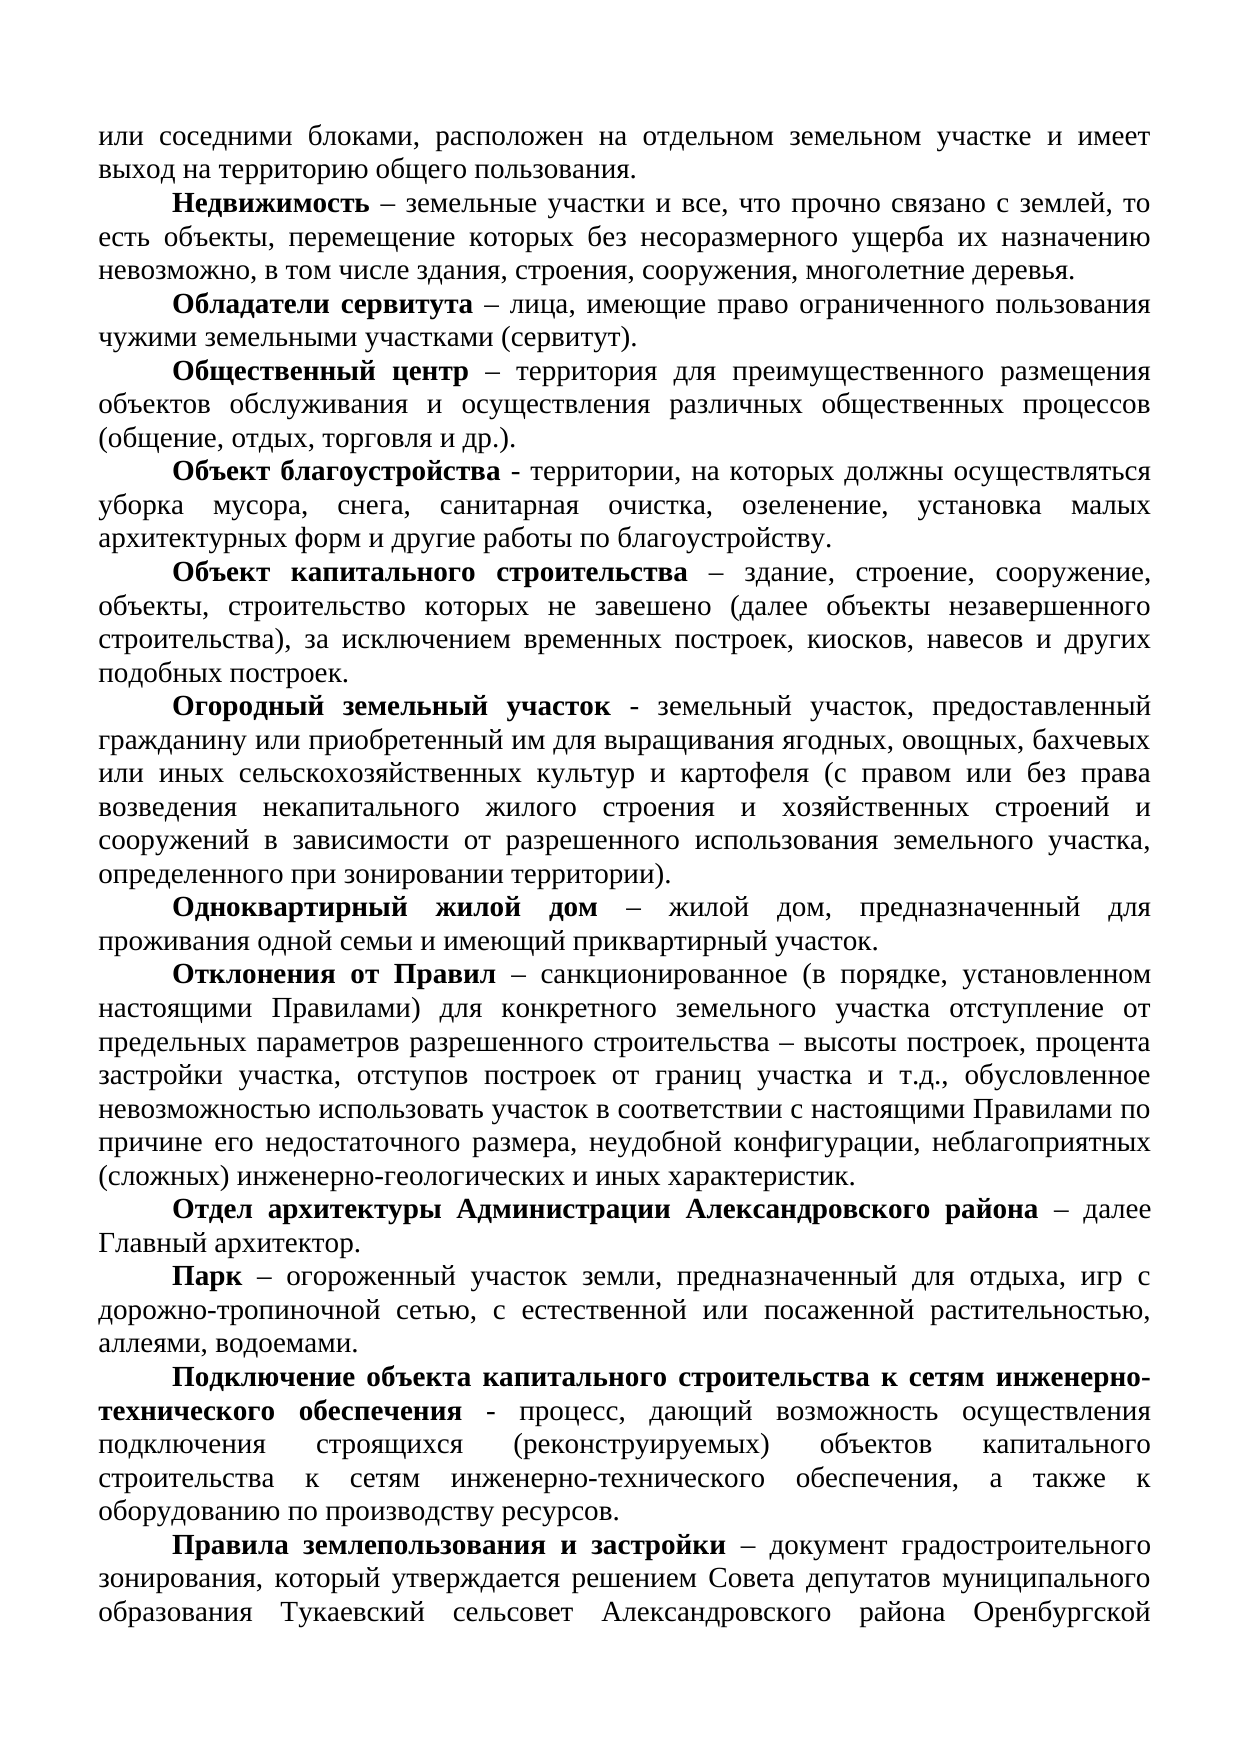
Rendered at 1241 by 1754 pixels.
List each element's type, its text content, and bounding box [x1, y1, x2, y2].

text Подключение объекта капитального строительства к сетям инженерно-технического обеспечения - процесс, дающий возможность осуществления подключения строящихся (реконструируемых) объектов капитального строительства к сетям инженерно-технического обеспечения, а также к оборудованию по производству ресурсов. [98, 1359, 1152, 1527]
text Огородный земельный участок - земельный участок, предоставленный гражданину или приобретенный им для выращивания ягодных, овощных, бахчевых или иных сельскохозяйственных культур и картофеля (с правом или без права возведения некапитального жилого строения и хозяйственных строений и сооружений в зависимости от разрешенного использования земельного участка, определенного при зонировании территории). [98, 688, 1152, 889]
text Отклонения от Правил – санкционированное (в порядке, установленном настоящими Правилами) для конкретного земельного участка отступление от предельных параметров разрешенного строительства – высоты построек, процента застройки участка, отступов построек от границ участка и т.д., обусловленное невозможностью использовать участок в соответствии с настоящими Правилами по причине его недостаточного размера, неудобной конфигурации, неблагоприятных (сложных) инженерно-геологических и иных характеристик. [98, 957, 1152, 1191]
text Объект благоустройства - территории, на которых должны осуществляться уборка мусора, снега, санитарная очистка, озеленение, установка малых архитектурных форм и другие работы по благоустройству. [98, 453, 1152, 554]
text Одноквартирный жилой дом – жилой дом, предназначенный для проживания одной семьи и имеющий приквартирный участок. [98, 889, 1152, 957]
text Общественный центр – территория для преимущественного размещения объектов обслуживания и осуществления различных общественных процессов (общение, отдых, торговля и др.). [98, 353, 1152, 453]
text Объект капитального строительства – здание, строение, сооружение, объекты, строительство которых не завешено (далее объекты незавершенного строительства), за исключением временных построек, киосков, навесов и других подобных построек. [98, 554, 1152, 688]
text Парк – огороженный участок земли, предназначенный для отдыха, игр с дорожно-тропиночной сетью, с естественной или посаженной растительностью, аллеями, водоемами. [98, 1258, 1152, 1359]
text Недвижимость – земельные участки и все, что прочно связано с землей, то есть объекты, перемещение которых без несоразмерного ущерба их назначению невозможно, в том числе здания, строения, сооружения, многолетние деревья. [98, 185, 1152, 286]
text Обладатели сервитута – лица, имеющие право ограниченного пользования чужими земельными участками (сервитут). [98, 286, 1152, 353]
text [98, 1527, 1152, 1627]
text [98, 118, 1152, 185]
text Отдел архитектуры Администрации Александровского района – далее Главный архитектор. [98, 1191, 1152, 1258]
